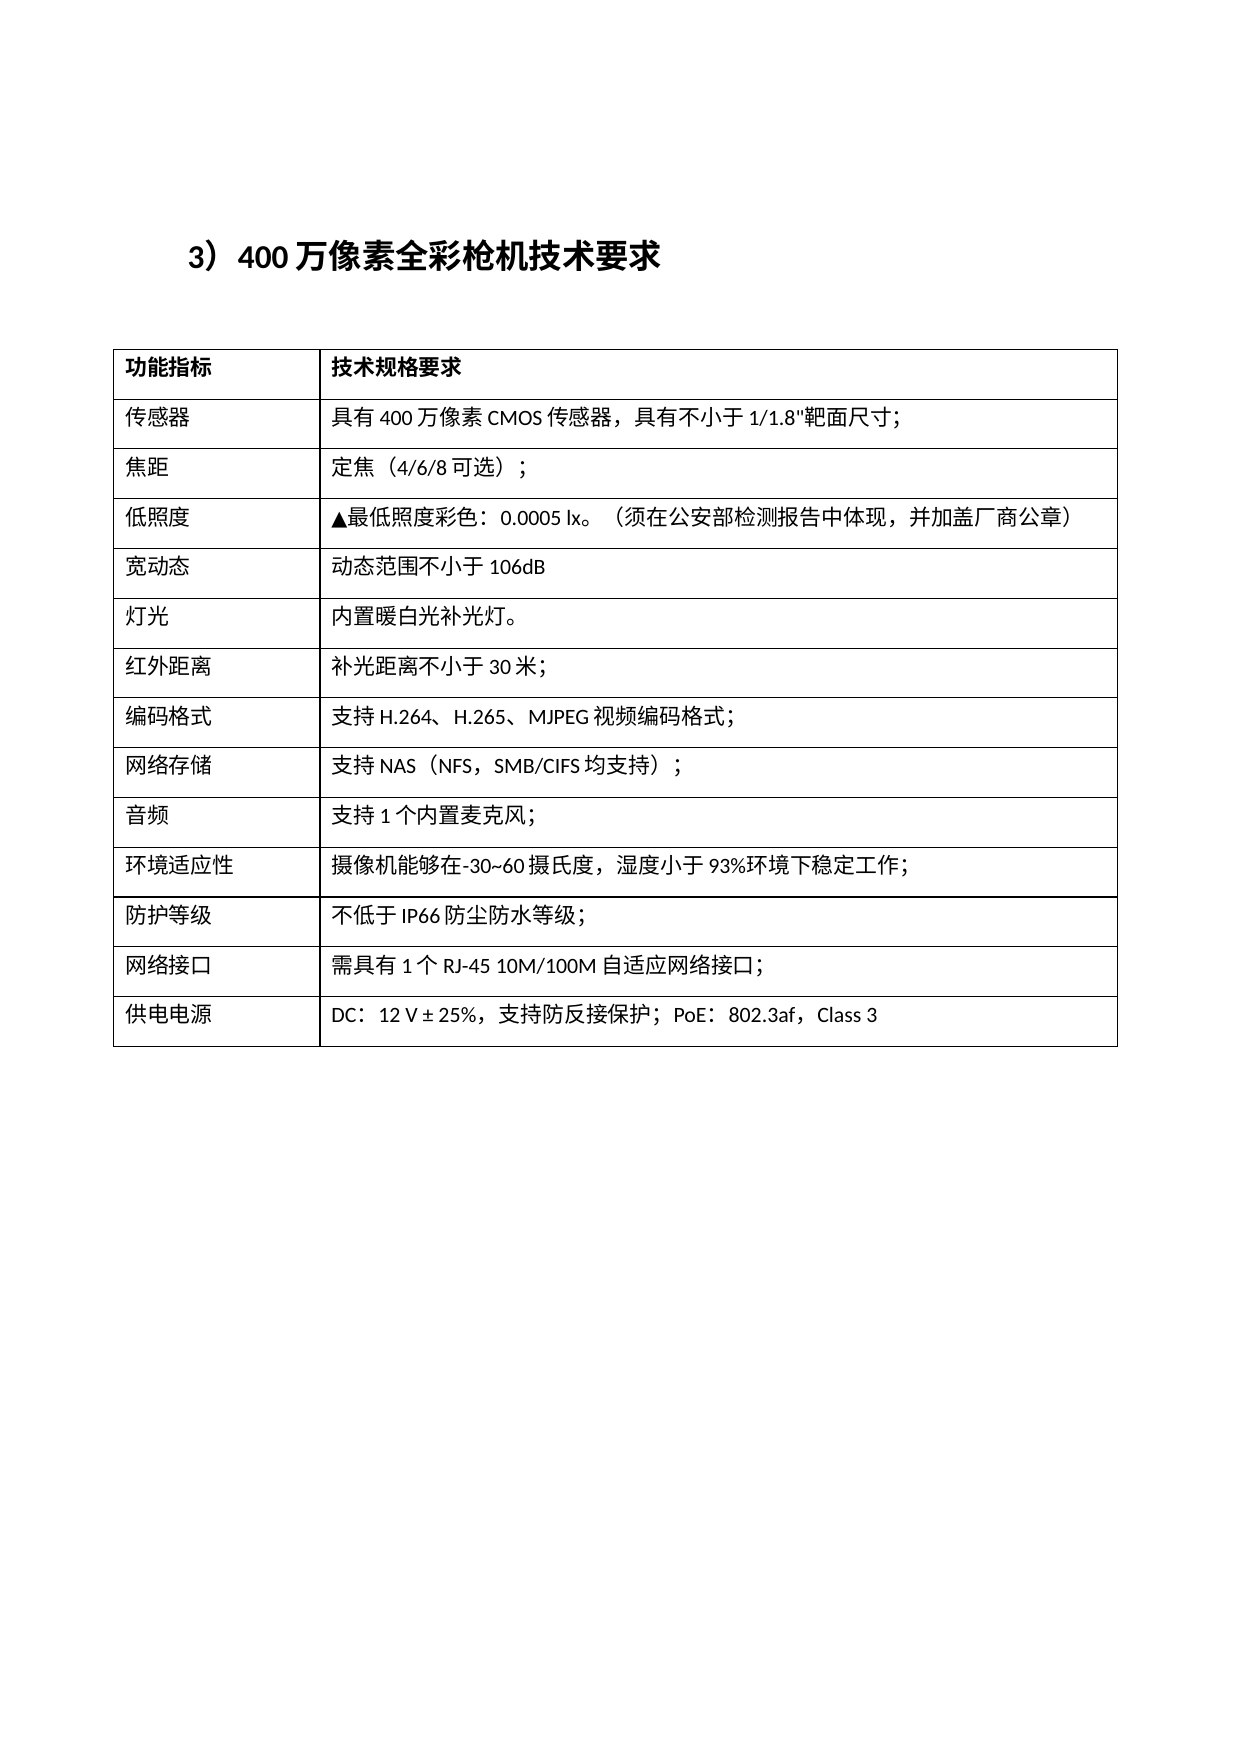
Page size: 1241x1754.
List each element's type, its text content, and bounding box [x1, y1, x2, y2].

table_header 技术规格要求 [321, 350, 1117, 398]
table_cell 供电电源 [114, 997, 319, 1046]
table_cell 网络存储 [114, 748, 319, 797]
table_cell 音频 [114, 798, 319, 847]
table_cell 定焦（4/6/8可选）； [321, 449, 1117, 498]
table_cell 红外距离 [114, 649, 319, 697]
table_cell 需具有1个RJ-45 10M/100M自适应网络接口； [321, 947, 1117, 996]
table_cell 网络接口 [114, 947, 319, 996]
table_cell 灯光 [114, 599, 319, 647]
table_cell 内置暖白光补光灯。 [321, 599, 1117, 647]
table_cell 补光距离不小于30米； [321, 649, 1117, 697]
table_cell 编码格式 [114, 698, 319, 747]
table_cell 传感器 [114, 400, 319, 448]
table_cell 低照度 [114, 499, 319, 548]
table_cell 宽动态 [114, 549, 319, 598]
table_cell 动态范围不小于106dB [321, 549, 1117, 598]
table_cell 具有400万像素 CMOS传感器，具有不小于1/1.8"靶面尺寸； [321, 400, 1117, 448]
table_header 功能指标 [114, 350, 319, 398]
table_cell 支持1个内置麦克风； [321, 798, 1117, 847]
table_cell 防护等级 [114, 898, 319, 946]
table_cell DC：12 V ± 25%，支持防反接保护；PoE：802.3af，Class 3 [321, 997, 1117, 1046]
table_cell 不低于IP66防尘防水等级； [321, 898, 1117, 946]
table_cell 摄像机能够在-30~60摄氏度，湿度小于93%环境下稳定工作； [321, 848, 1117, 896]
subtitle 3）400万像素全彩枪机技术要求 [187, 222, 1053, 287]
table_cell 支持NAS（NFS，SMB/CIFS均支持）； [321, 748, 1117, 797]
table_cell 焦距 [114, 449, 319, 498]
table_cell 支持H.264、H.265、MJPEG视频编码格式； [321, 698, 1117, 747]
table_cell 环境适应性 [114, 848, 319, 896]
table_cell ▲最低照度彩色：0.0005 lx。（须在公安部检测报告中体现，并加盖厂商公章） [321, 499, 1117, 548]
